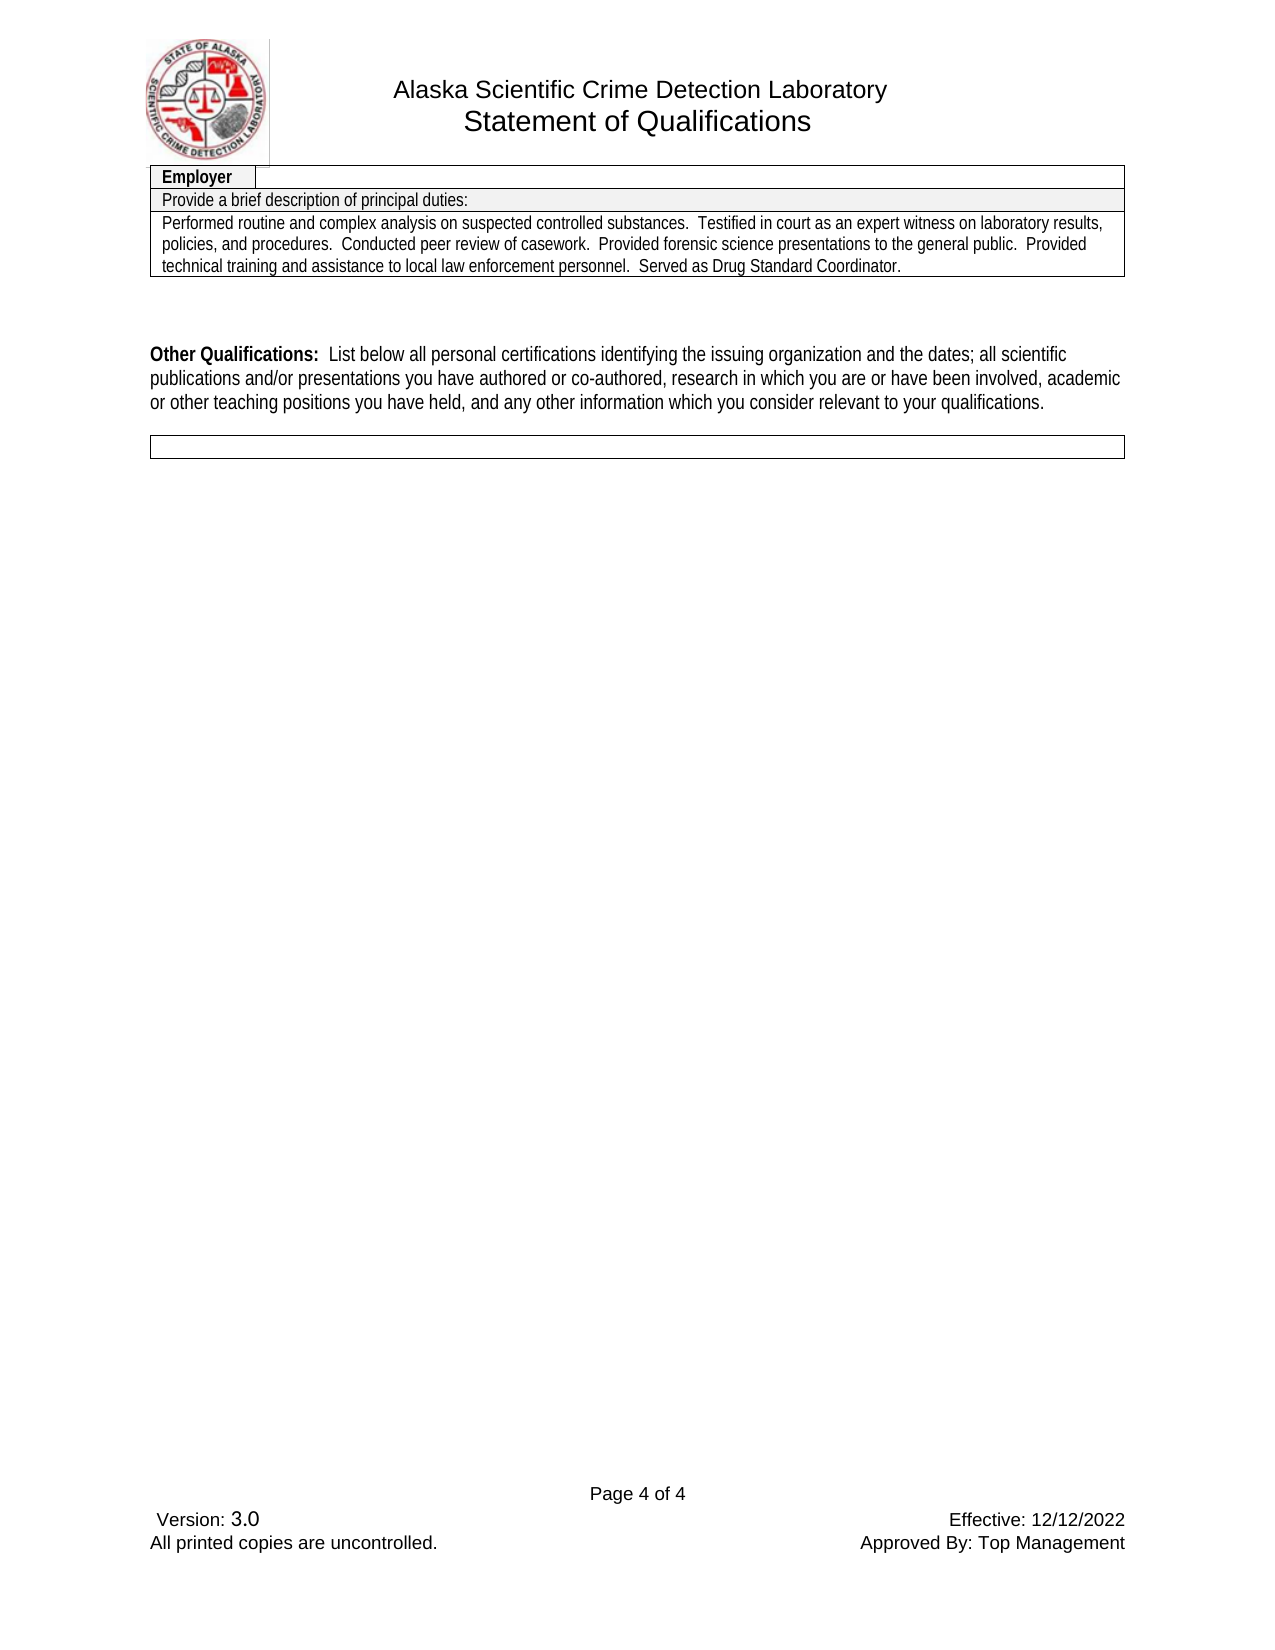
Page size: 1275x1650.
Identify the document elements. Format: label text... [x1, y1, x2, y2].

table_cell [256, 166, 1124, 188]
picture [145, 39, 270, 169]
table_cell Performed routine and complex analysis on suspected controlled substances. Testified in court as an expert witness on laboratory results, policies, and procedures. Conducted peer review of casework. Provided forensic science presentations to the general public. Provided technical training and assistance to local law enforcement personnel. Served as Drug Standard Coordinator. [151, 212, 1124, 276]
table_header [151, 436, 1124, 458]
table_cell [151, 166, 255, 188]
table_cell Provide a brief description of principal duties: [151, 189, 1124, 211]
text Other Qualifications: List below all personal certifications identifying the issuing organization and the dates; all scientific publications and/or presentations you have authored or co-authored, research in which you are or have been involved, academic or other teaching positions you have held, and any other information which you consider relevant to your qualifications. [150, 342, 1125, 414]
